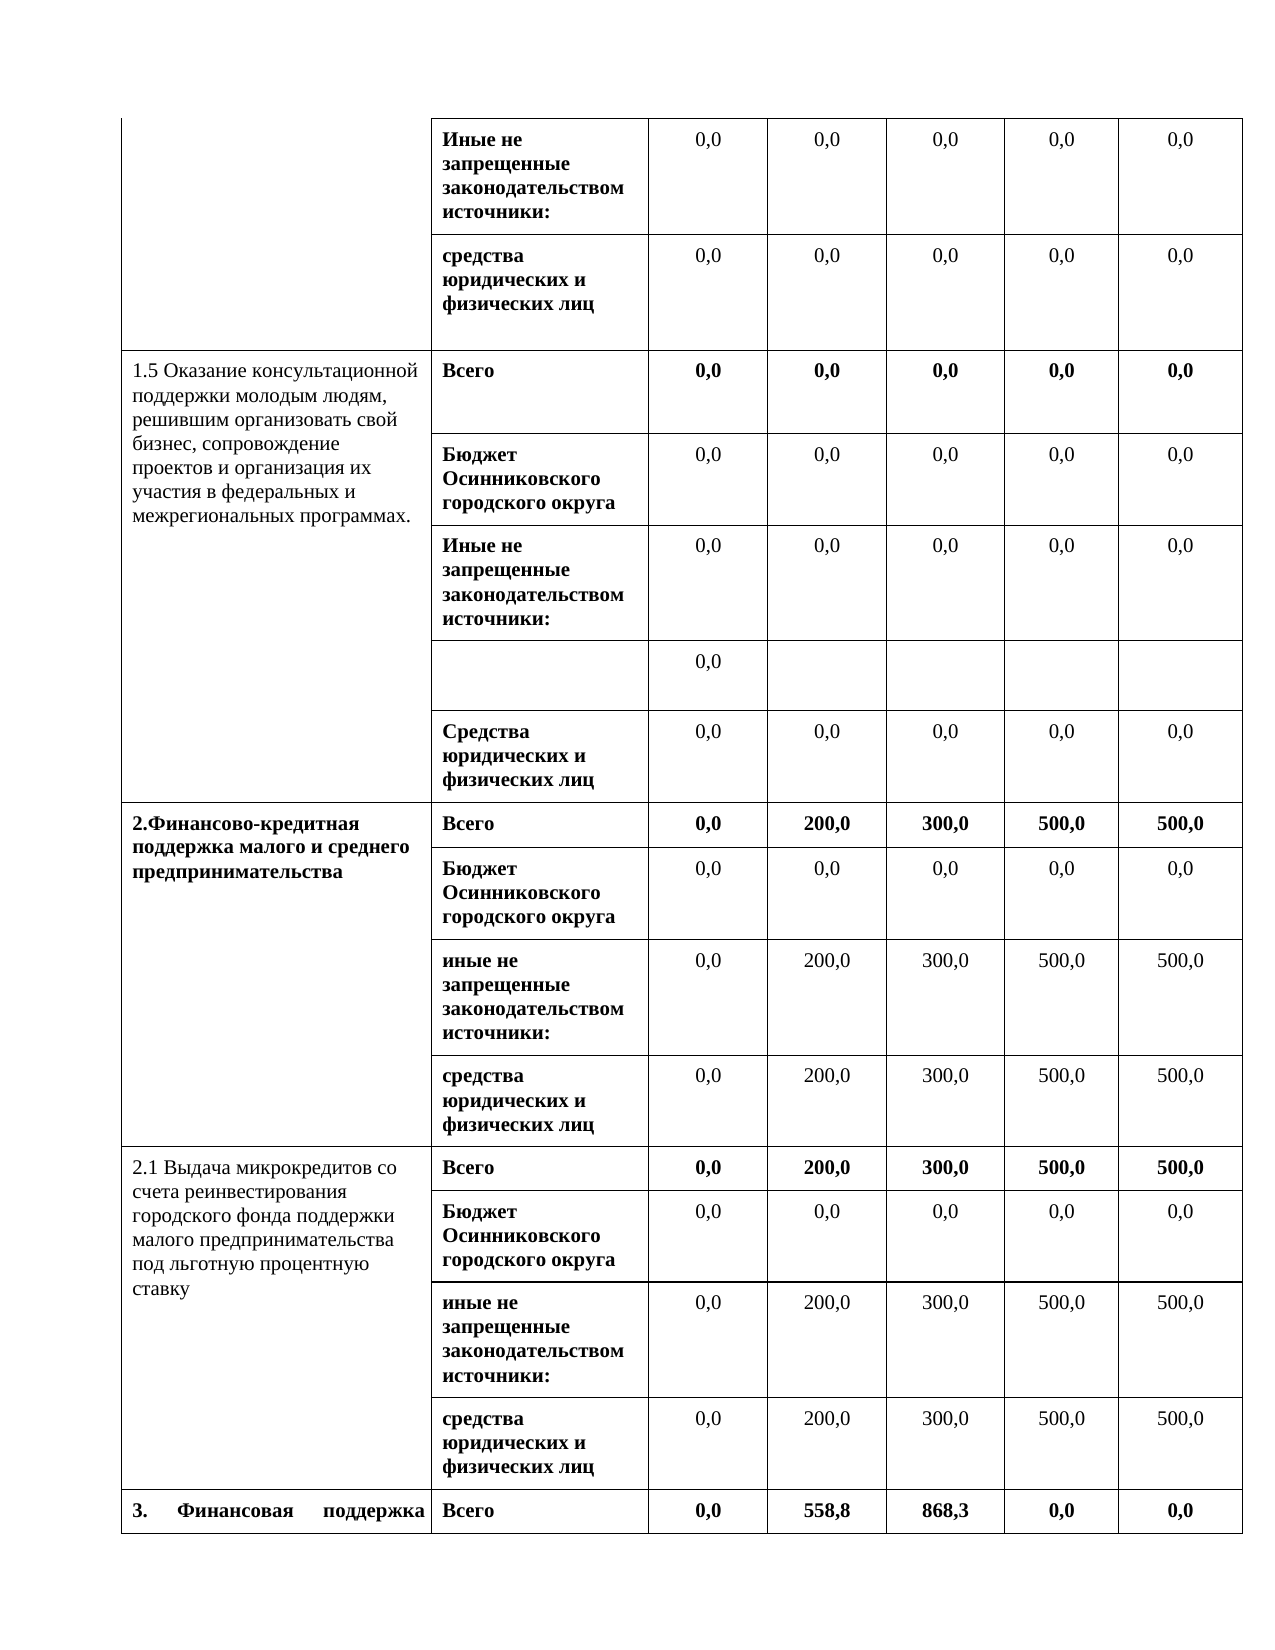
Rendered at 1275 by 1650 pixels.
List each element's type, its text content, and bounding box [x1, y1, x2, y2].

table_cell 2.1 Выдача микрокредитов со счета реинвестирования городского фонда поддержки малого предпринимательства под льготную процентную ставку [122, 1147, 431, 1489]
table_cell 300,0 [887, 1056, 1004, 1146]
table_cell 500,0 [1119, 1283, 1242, 1397]
table_cell 0,0 [649, 1191, 767, 1281]
table_cell 300,0 [887, 1398, 1004, 1489]
table_cell 300,0 [887, 940, 1004, 1054]
table_cell 500,0 [1119, 1147, 1242, 1190]
table_cell 0,0 [1119, 526, 1242, 640]
table_cell 200,0 [768, 1398, 886, 1489]
table_cell 0,0 [768, 351, 886, 433]
table_cell 0,0 [649, 940, 767, 1054]
table_cell 300,0 [887, 1283, 1004, 1397]
table_cell [768, 641, 886, 710]
table_cell 500,0 [1005, 940, 1118, 1054]
table_cell 0,0 [887, 711, 1004, 802]
table_cell [432, 641, 648, 710]
table_cell 0,0 [1119, 434, 1242, 524]
table_cell 0,0 [768, 119, 886, 234]
table_cell 500,0 [1005, 1398, 1118, 1489]
table_cell 0,0 [887, 119, 1004, 234]
table_cell Иные не запрещенные законодательством источники: [432, 119, 648, 234]
table_cell 200,0 [768, 803, 886, 847]
table_cell Всего [432, 351, 648, 433]
table_cell Иные не запрещенные законодательством источники: [432, 526, 648, 640]
table_cell [1005, 641, 1118, 710]
table_cell 0,0 [649, 641, 767, 710]
table_cell Бюджет Осинниковского городского округа [432, 848, 648, 939]
table_cell 0,0 [1005, 235, 1118, 349]
table_cell 500,0 [1005, 803, 1118, 847]
table_cell Всего [432, 1490, 648, 1532]
table_cell 0,0 [768, 526, 886, 640]
table_cell 500,0 [1005, 1283, 1118, 1397]
table_cell 0,0 [649, 711, 767, 802]
table_cell 1.5 Оказание консультационной поддержки молодым людям, решившим организовать свой бизнес, сопровождение проектов и организация их участия в федеральных и межрегиональных программах. [122, 351, 431, 802]
table_cell Всего [432, 1147, 648, 1190]
table_cell 0,0 [1119, 1490, 1242, 1532]
table_cell 0,0 [1119, 848, 1242, 939]
table_cell 0,0 [649, 1398, 767, 1489]
table_cell 500,0 [1119, 940, 1242, 1054]
table_cell 0,0 [1005, 848, 1118, 939]
table_cell 0,0 [649, 803, 767, 847]
table_cell средства юридических и физических лиц [432, 1056, 648, 1146]
table_cell 0,0 [1119, 1191, 1242, 1281]
table_cell 0,0 [887, 1191, 1004, 1281]
table_cell 0,0 [1005, 434, 1118, 524]
table_cell 0,0 [649, 235, 767, 349]
table_cell 0,0 [649, 1056, 767, 1146]
table_cell 500,0 [1119, 1056, 1242, 1146]
table_cell 0,0 [1119, 711, 1242, 802]
table_cell 200,0 [768, 940, 886, 1054]
table_cell 0,0 [887, 351, 1004, 433]
table_cell 0,0 [768, 235, 886, 349]
table_cell [887, 641, 1004, 710]
table_cell 0,0 [649, 526, 767, 640]
table_cell 0,0 [768, 434, 886, 524]
table_cell средства юридических и физических лиц [432, 1398, 648, 1489]
table_cell 200,0 [768, 1147, 886, 1190]
table_cell иные не запрещенные законодательством источники: [432, 940, 648, 1054]
table_cell 0,0 [768, 848, 886, 939]
table_cell 868,3 [887, 1490, 1004, 1532]
table_cell средства юридических и физических лиц [432, 235, 648, 349]
table_cell 0,0 [1005, 1191, 1118, 1281]
table_cell 0,0 [649, 434, 767, 524]
table_cell иные не запрещенные законодательством источники: [432, 1283, 648, 1397]
table_cell 0,0 [649, 119, 767, 234]
table_cell Бюджет Осинниковского городского округа [432, 1191, 648, 1281]
table_cell 300,0 [887, 803, 1004, 847]
table_cell 200,0 [768, 1283, 886, 1397]
table_cell 0,0 [1005, 526, 1118, 640]
table_cell 0,0 [768, 711, 886, 802]
table_cell [1119, 641, 1242, 710]
table_cell 0,0 [649, 1147, 767, 1190]
table_cell 0,0 [649, 351, 767, 433]
table_cell 0,0 [1005, 1490, 1118, 1532]
table_cell 0,0 [1119, 351, 1242, 433]
table_cell Бюджет Осинниковского городского округа [432, 434, 648, 524]
table_cell 200,0 [768, 1056, 886, 1146]
table_cell 300,0 [887, 1147, 1004, 1190]
table_cell 500,0 [1119, 803, 1242, 847]
table_cell 0,0 [887, 235, 1004, 349]
table_cell 0,0 [1119, 119, 1242, 234]
table_cell 500,0 [1119, 1398, 1242, 1489]
table_cell 0,0 [1119, 235, 1242, 349]
table_cell 500,0 [1005, 1147, 1118, 1190]
table_cell Всего [432, 803, 648, 847]
table_cell 0,0 [1005, 711, 1118, 802]
table_cell 0,0 [1005, 351, 1118, 433]
table_cell 0,0 [887, 526, 1004, 640]
table_cell 0,0 [1005, 119, 1118, 234]
table_cell 0,0 [887, 848, 1004, 939]
table_cell 2.Финансово-кредитная поддержка малого и среднего предпринимательства [122, 803, 431, 1146]
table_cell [122, 1490, 431, 1532]
table_cell 0,0 [887, 434, 1004, 524]
table_cell 0,0 [649, 1490, 767, 1532]
table_cell 0,0 [649, 1283, 767, 1397]
table_cell Средства юридических и физических лиц [432, 711, 648, 802]
table_cell 500,0 [1005, 1056, 1118, 1146]
table_cell 0,0 [649, 848, 767, 939]
table_cell 558,8 [768, 1490, 886, 1532]
table_cell 0,0 [768, 1191, 886, 1281]
